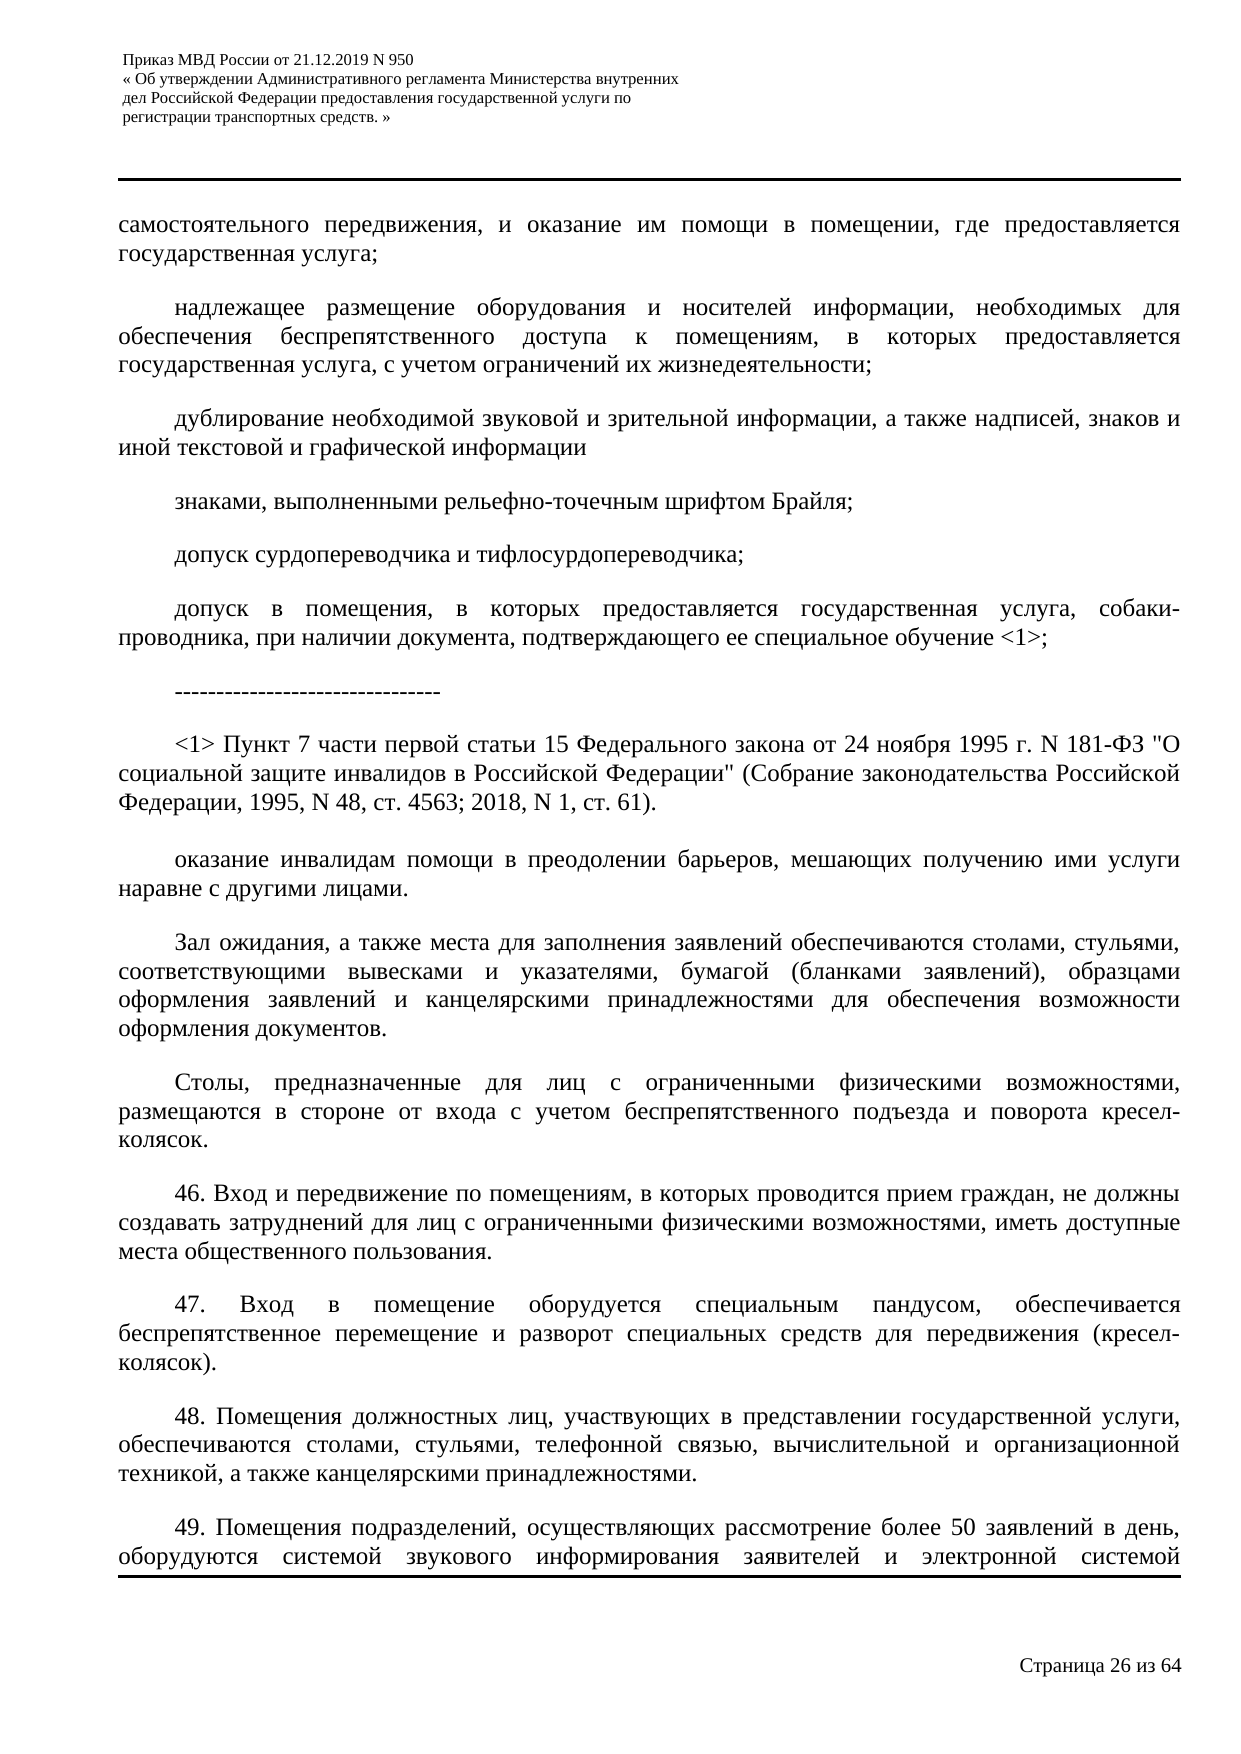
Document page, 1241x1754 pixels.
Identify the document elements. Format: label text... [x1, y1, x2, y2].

text 48. Помещения должностных лиц, участвующих в представлении государственной услуги, обеспечиваются столами, стульями, телефонной связью, вычислительной и организационной техникой, а также канцелярскими принадлежностями. [118, 1401, 1181, 1487]
text <1> Пункт 7 части первой статьи 15 Федерального закона от 24 ноября 1995 г. N 181-ФЗ "О социальной защите инвалидов в Российской Федерации" (Собрание законодательства Российской Федерации, 1995, N 48, ст. 4563; 2018, N 1, ст. 61). [118, 729, 1181, 816]
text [118, 209, 1181, 267]
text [118, 1512, 1181, 1569]
text надлежащее размещение оборудования и носителей информации, необходимых для обеспечения беспрепятственного доступа к помещениям, в которых предоставляется государственная услуга, с учетом ограничений их жизнедеятельности; [118, 292, 1181, 378]
text допуск сурдопереводчика и тифлосурдопереводчика; [118, 539, 1181, 568]
text 47. Вход в помещение оборудуется специальным пандусом, обеспечивается беспрепятственное перемещение и разворот специальных средств для передвижения (кресел-колясок). [118, 1289, 1181, 1376]
text допуск в помещения, в которых предоставляется государственная услуга, собаки-проводника, при наличии документа, подтверждающего ее специальное обучение <1>; [118, 593, 1181, 651]
text Столы, предназначенные для лиц с ограниченными физическими возможностями, размещаются в стороне от входа с учетом беспрепятственного подъезда и поворота кресел-колясок. [118, 1067, 1181, 1153]
text -------------------------------- [118, 676, 1181, 704]
text 46. Вход и передвижение по помещениям, в которых проводится прием граждан, не должны создавать затруднений для лиц с ограниченными физическими возможностями, иметь доступные места общественного пользования. [118, 1178, 1181, 1264]
text знаками, выполненными рельефно-точечным шрифтом Брайля; [118, 486, 1181, 514]
text дублирование необходимой звуковой и зрительной информации, а также надписей, знаков и иной текстовой и графической информации [118, 403, 1181, 461]
text оказание инвалидам помощи в преодолении барьеров, мешающих получению ими услуги наравне с другими лицами. [118, 844, 1181, 902]
text Зал ожидания, а также места для заполнения заявлений обеспечиваются столами, стульями, соответствующими вывесками и указателями, бумагой (бланками заявлений), образцами оформления заявлений и канцелярскими принадлежностями для обеспечения возможности оформления документов. [118, 927, 1181, 1042]
